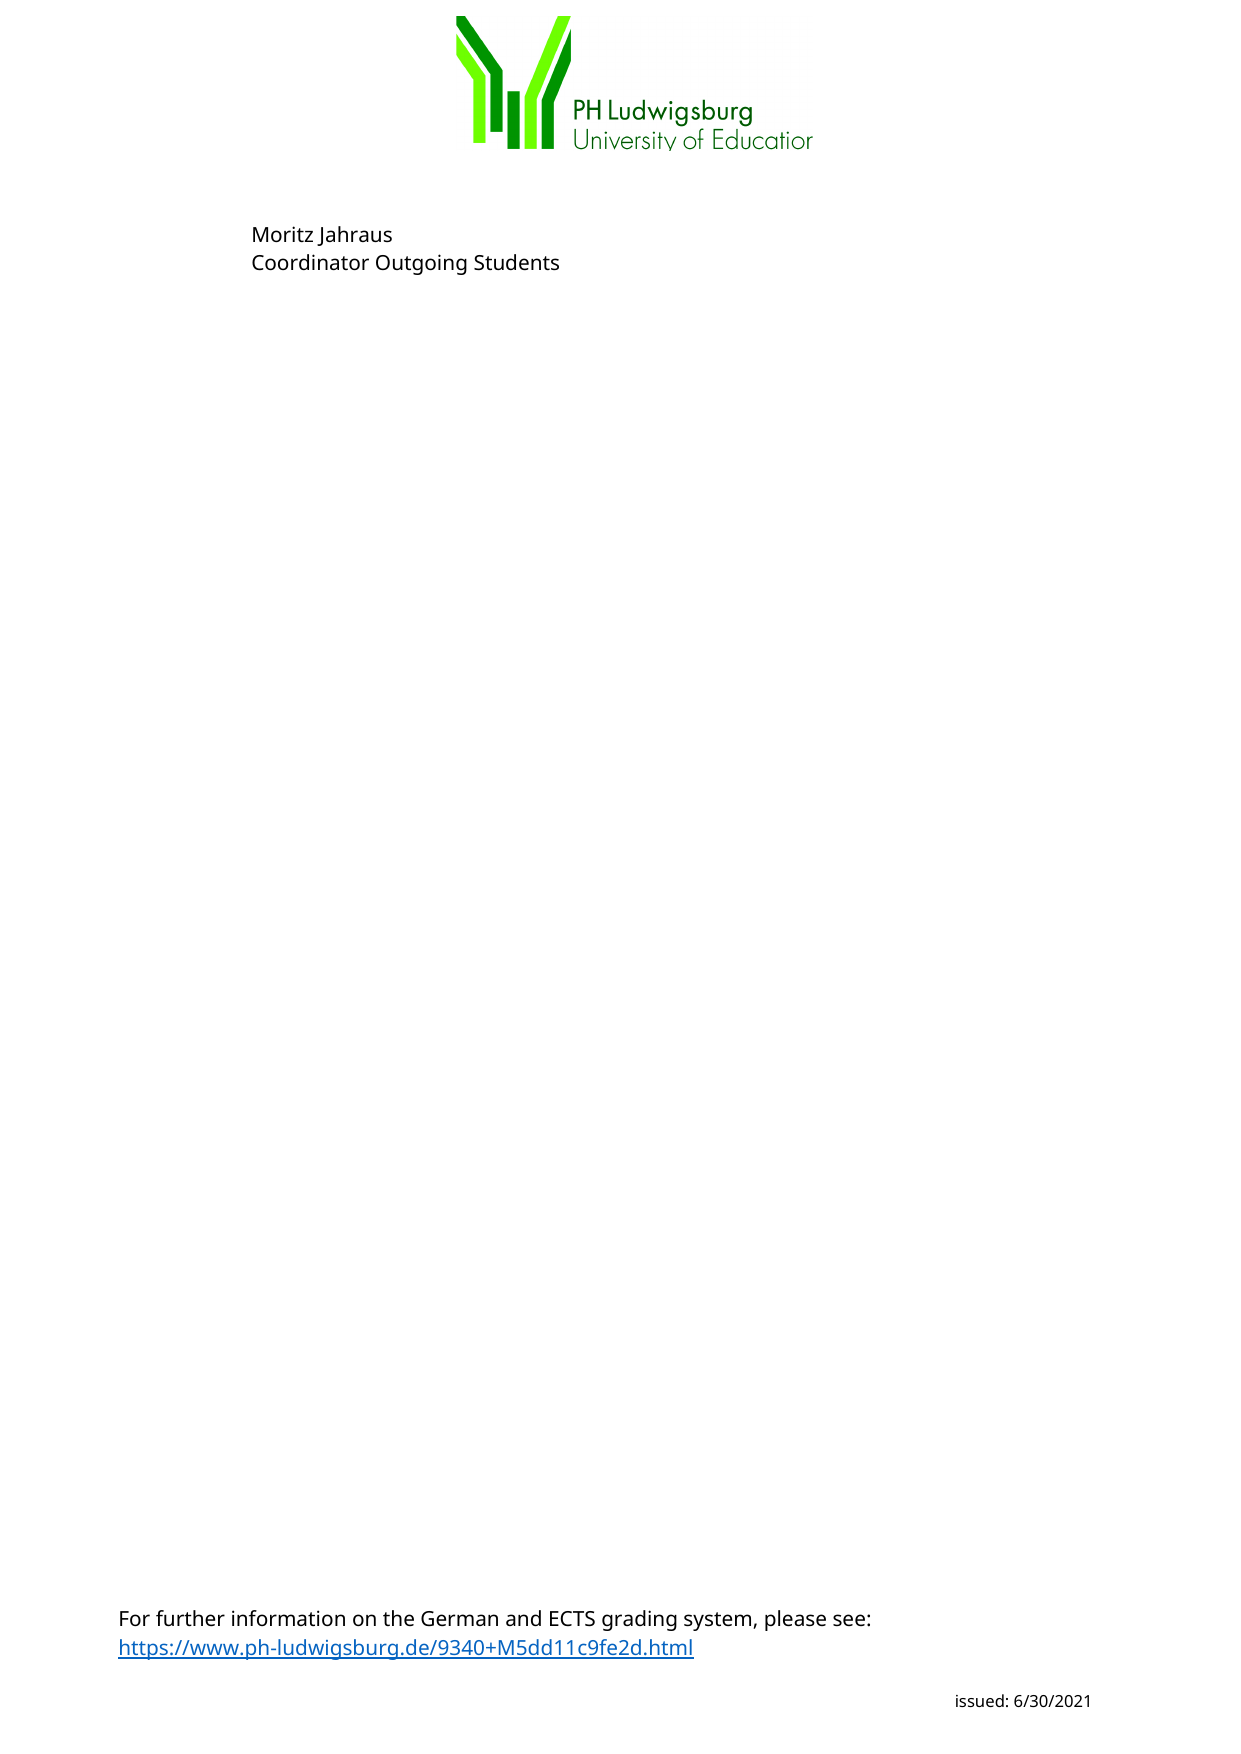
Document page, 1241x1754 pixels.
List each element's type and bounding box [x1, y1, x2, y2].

picture [456, 16, 813, 151]
